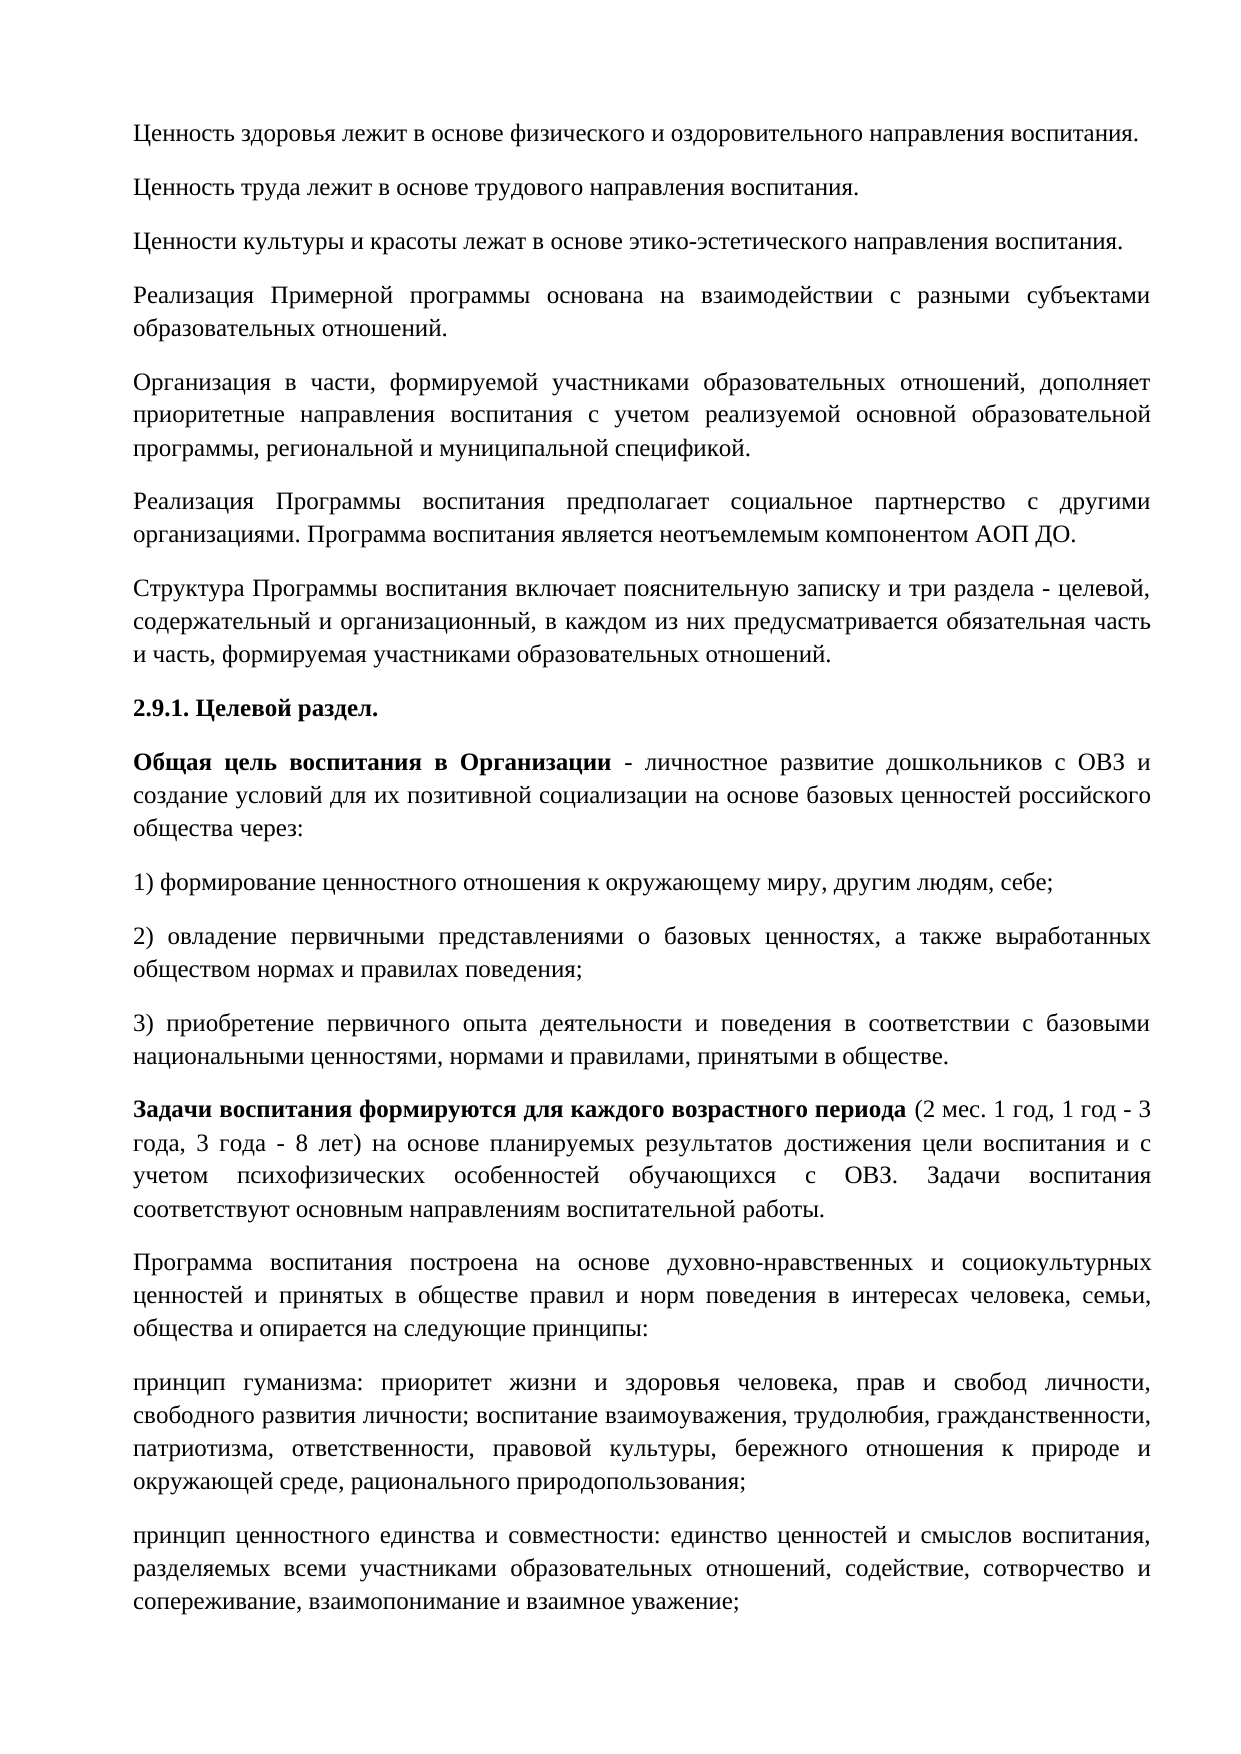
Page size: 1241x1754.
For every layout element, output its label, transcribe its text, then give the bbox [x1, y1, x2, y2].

text Реализация Программы воспитания предполагает социальное партнерство с другими организациями. Программа воспитания является неотъемлемым компонентом АОП ДО. [133, 486, 1152, 548]
text Ценность здоровья лежит в основе физического и оздоровительного направления воспитания. [133, 118, 1152, 147]
text 3) приобретение первичного опыта деятельности и поведения в соответствии с базовыми национальными ценностями, нормами и правилами, принятыми в обществе. [133, 1008, 1152, 1069]
text Общая цель воспитания в Организации - личностное развитие дошкольников с ОВЗ и создание условий для их позитивной социализации на основе базовых ценностей российского общества через: [133, 747, 1152, 842]
text 1) формирование ценностного отношения к окружающему миру, другим людям, себе; [133, 867, 1152, 896]
text Программа воспитания построена на основе духовно-нравственных и социокультурных ценностей и принятых в обществе правил и норм поведения в интересах человека, семьи, общества и опирается на следующие принципы: [133, 1247, 1152, 1342]
text Реализация Примерной программы основана на взаимодействии с разными субъектами образовательных отношений. [133, 280, 1152, 341]
text принцип гуманизма: приоритет жизни и здоровья человека, прав и свобод личности, свободного развития личности; воспитание взаимоуважения, трудолюбия, гражданственности, патриотизма, ответственности, правовой культуры, бережного отношения к природе и окружающей среде, рационального природопользования; [133, 1367, 1152, 1495]
text Задачи воспитания формируются для каждого возрастного периода (2 мес. 1 год, 1 год - 3 года, 3 года - 8 лет) на основе планируемых результатов достижения цели воспитания и с учетом психофизических особенностей обучающихся с ОВЗ. Задачи воспитания соответствуют основным направлениям воспитательной работы. [133, 1094, 1152, 1222]
text Организация в части, формируемой участниками образовательных отношений, дополняет приоритетные направления воспитания с учетом реализуемой основной образовательной программы, региональной и муниципальной спецификой. [133, 367, 1152, 461]
text принцип ценностного единства и совместности: единство ценностей и смыслов воспитания, разделяемых всеми участниками образовательных отношений, содействие, сотворчество и сопереживание, взаимопонимание и взаимное уважение; [133, 1520, 1152, 1615]
text Ценности культуры и красоты лежат в основе этико-эстетического направления воспитания. [133, 226, 1152, 254]
text 2.9.1. Целевой раздел. [133, 693, 1152, 722]
text Ценность труда лежит в основе трудового направления воспитания. [133, 172, 1152, 201]
text Структура Программы воспитания включает пояснительную записку и три раздела - целевой, содержательный и организационный, в каждом из них предусматривается обязательная часть и часть, формируемая участниками образовательных отношений. [133, 573, 1152, 668]
text 2) овладение первичными представлениями о базовых ценностях, а также выработанных обществом нормах и правилах поведения; [133, 921, 1152, 983]
